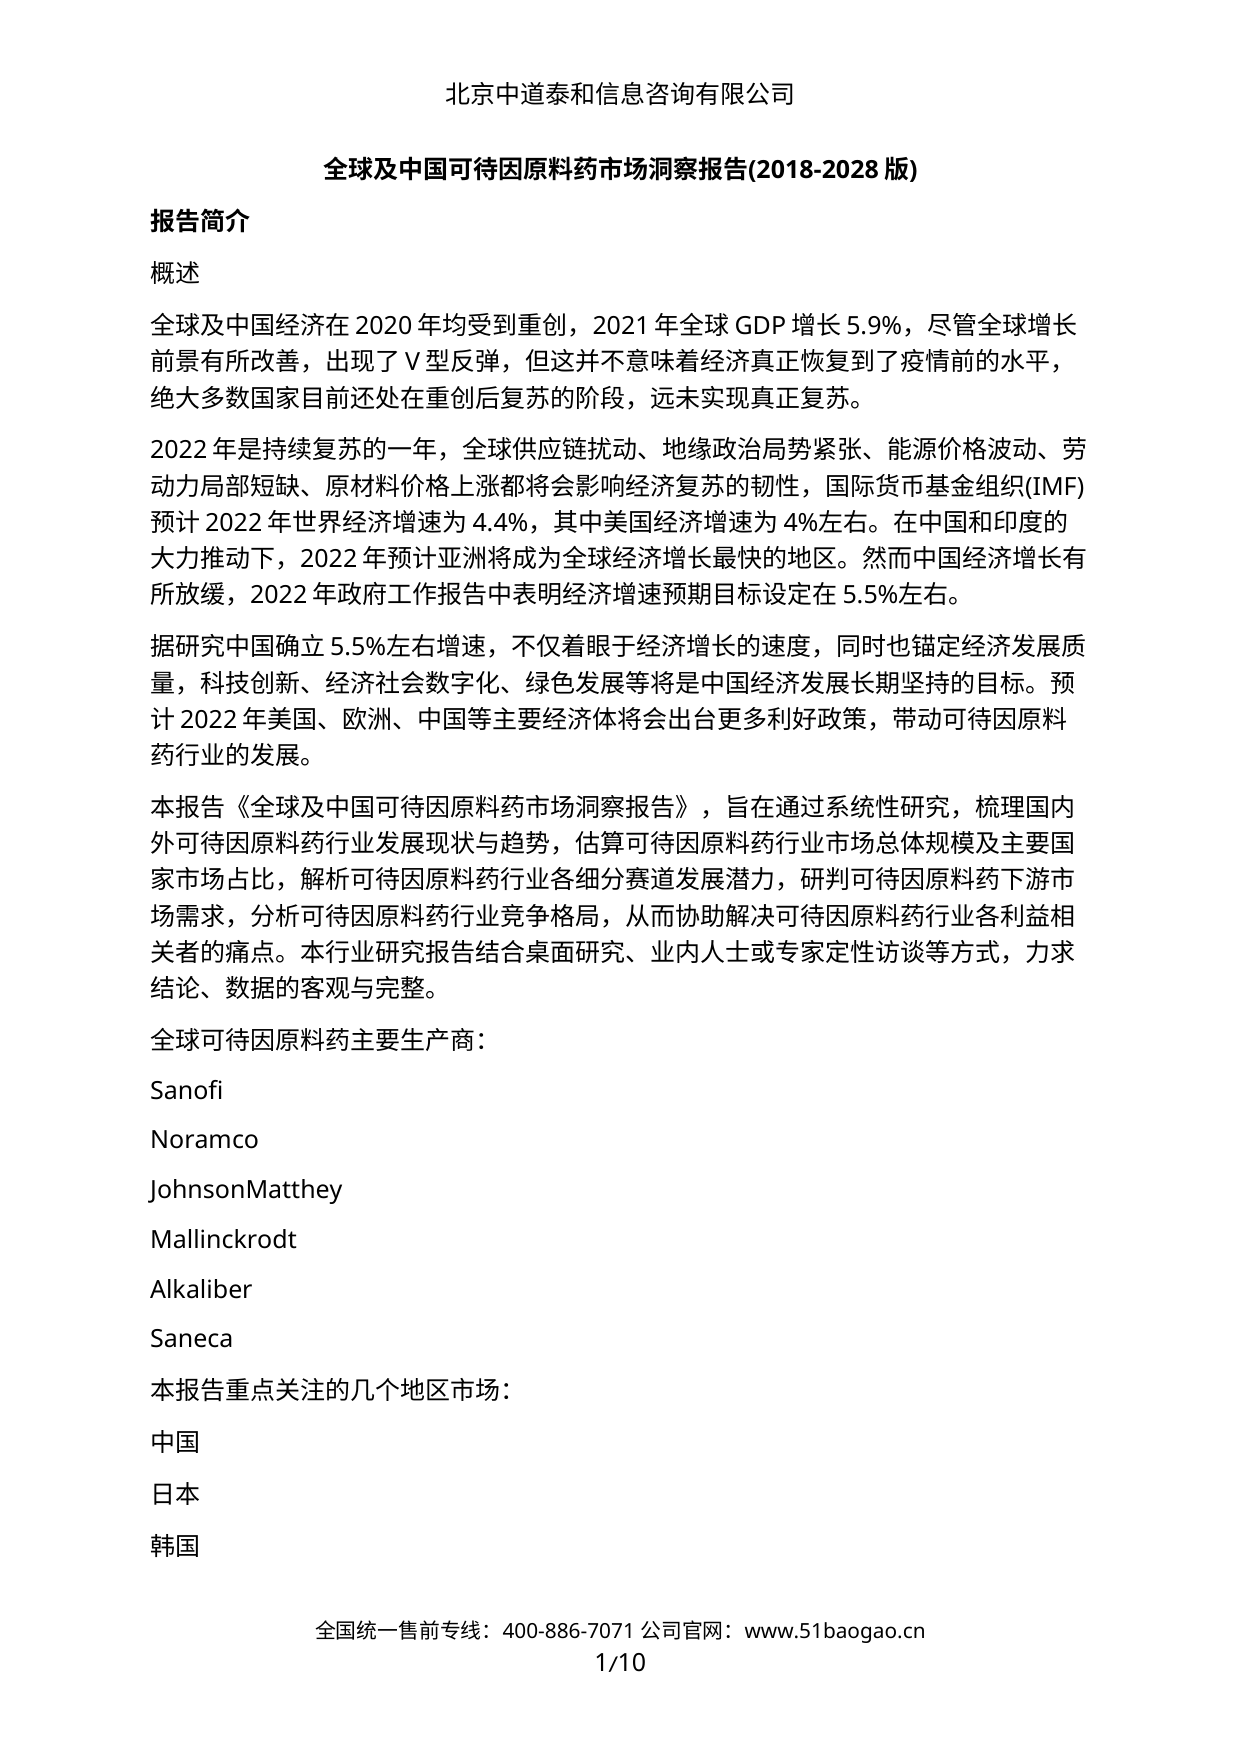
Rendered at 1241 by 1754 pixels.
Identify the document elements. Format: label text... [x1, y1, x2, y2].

text 2022年是持续复苏的一年，全球供应链扰动、地缘政治局势紧张、能源价格波动、劳动力局部短缺、原材料价格上涨都将会影响经济复苏的韧性，国际货币基金组织(IMF)预计2022年世界经济增速为4.4%，其中美国经济增速为4%左右。在中国和印度的大力推动下，2022年预计亚洲将成为全球经济增长最快的地区。然而中国经济增长有所放缓，2022年政府工作报告中表明经济增速预期目标设定在5.5%左右。 [150, 430, 1090, 611]
text 本报告重点关注的几个地区市场： [150, 1371, 1090, 1407]
text Noramco [150, 1122, 1090, 1156]
text Sanofi [150, 1072, 1090, 1107]
text 全球及中国经济在2020年均受到重创，2021年全球GDP增长5.9%，尽管全球增长前景有所改善，出现了V型反弹，但这并不意味着经济真正恢复到了疫情前的水平，绝大多数国家目前还处在重创后复苏的阶段，远未实现真正复苏。 [150, 306, 1090, 414]
text 据研究中国确立5.5%左右增速，不仅着眼于经济增长的速度，同时也锚定经济发展质量，科技创新、经济社会数字化、绿色发展等将是中国经济发展长期坚持的目标。预计2022年美国、欧洲、中国等主要经济体将会出台更多利好政策，带动可待因原料药行业的发展。 [150, 627, 1090, 772]
text 中国 [150, 1422, 1090, 1459]
text 全球可待因原料药主要生产商： [150, 1021, 1090, 1057]
text 概述 [150, 254, 1090, 290]
text 报告简介 [150, 202, 1090, 238]
text Alkaliber [150, 1271, 1090, 1305]
text Saneca [150, 1321, 1090, 1355]
text 日本 [150, 1474, 1090, 1511]
text 本报告《全球及中国可待因原料药市场洞察报告》，旨在通过系统性研究，梳理国内外可待因原料药行业发展现状与趋势，估算可待因原料药行业市场总体规模及主要国家市场占比，解析可待因原料药行业各细分赛道发展潜力，研判可待因原料药下游市场需求，分析可待因原料药行业竞争格局，从而协助解决可待因原料药行业各利益相关者的痛点。本行业研究报告结合桌面研究、业内人士或专家定性访谈等方式，力求结论、数据的客观与完整。 [150, 787, 1090, 1005]
text Mallinckrodt [150, 1222, 1090, 1256]
text 全球及中国可待因原料药市场洞察报告(2018-2028版) [150, 150, 1090, 186]
text JohnsonMatthey [150, 1172, 1090, 1206]
text 韩国 [150, 1526, 1090, 1562]
